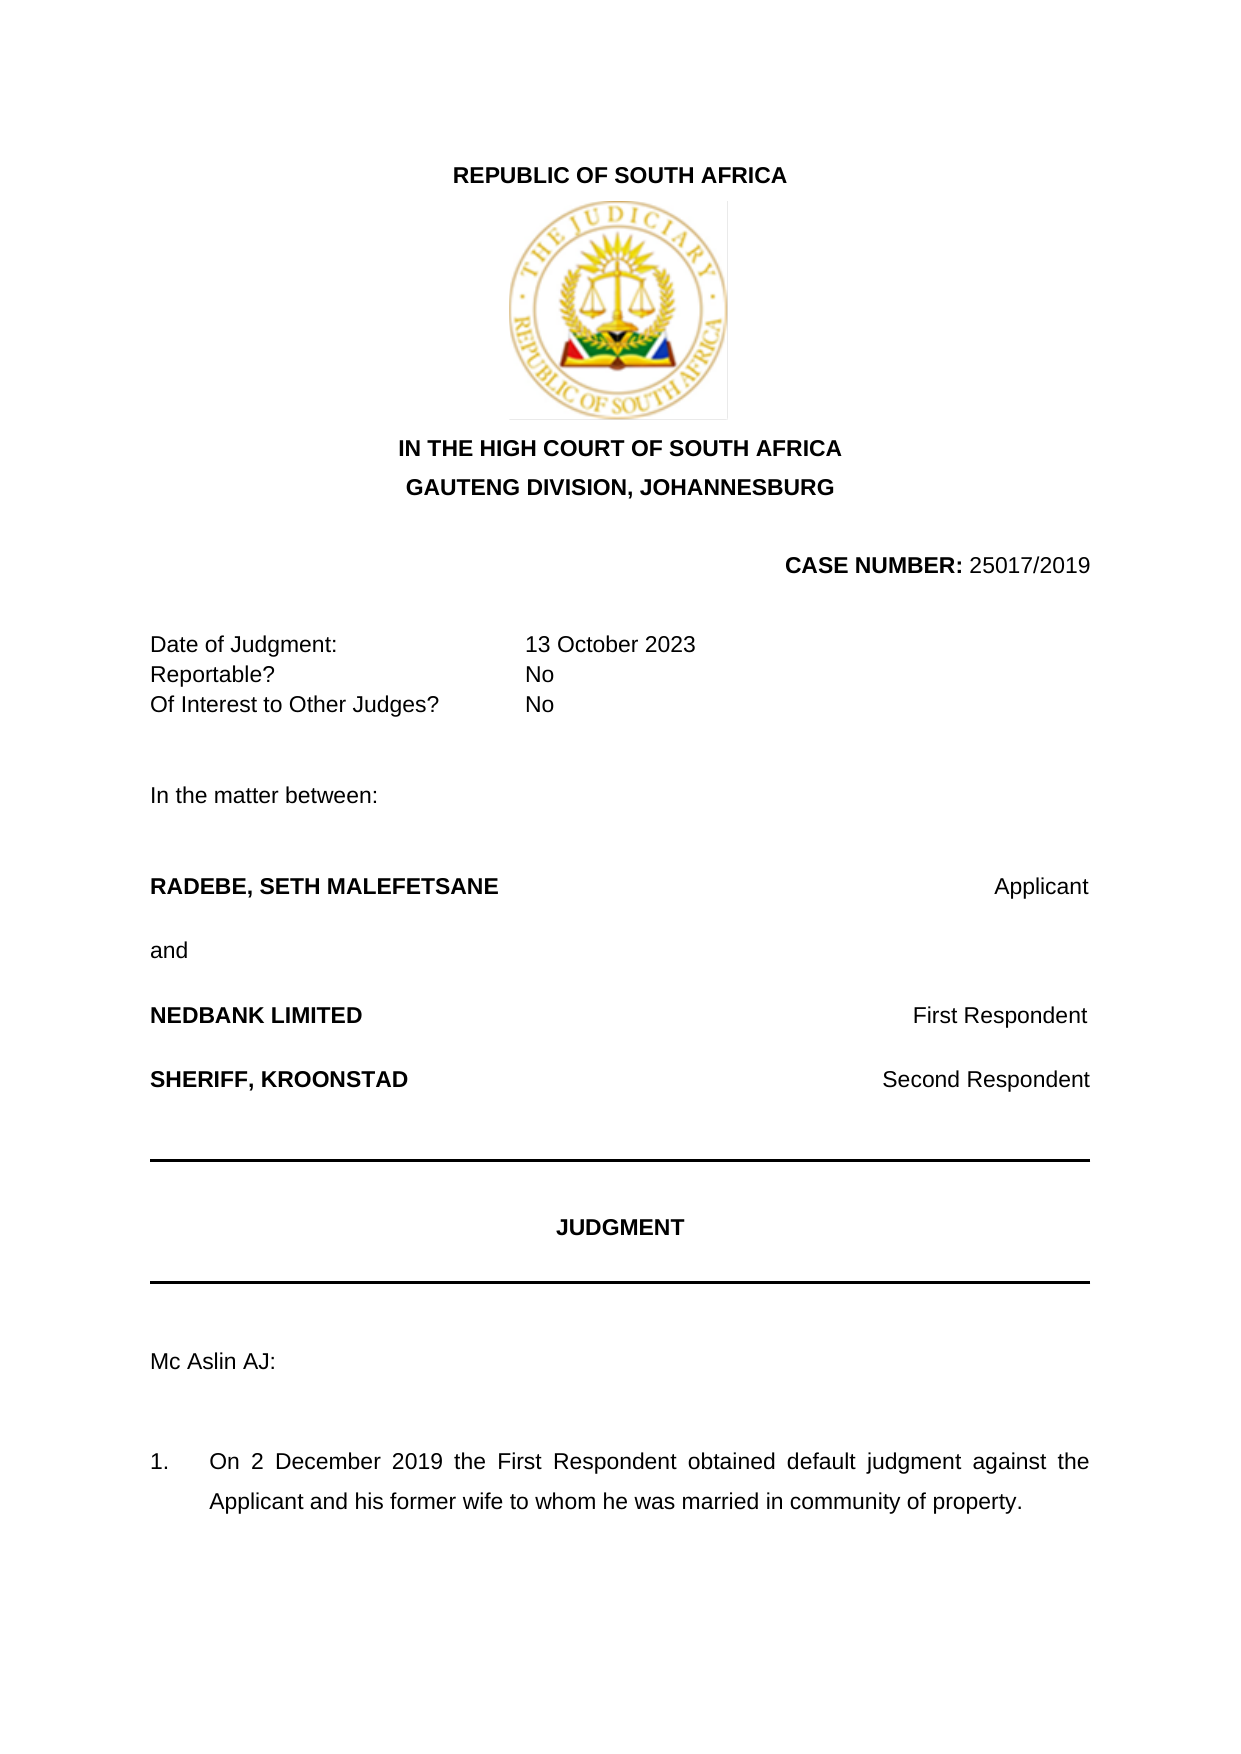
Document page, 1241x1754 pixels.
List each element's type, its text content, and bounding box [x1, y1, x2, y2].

text 1. On 2 December 2019 the First Respondent obtained default judgment against the Applicant and his former wife to whom he was married in community of property. [150, 1448, 1090, 1514]
text JUDGMENT [150, 1213, 1090, 1240]
text NEDBANK LIMITED First Respondent [150, 1002, 1090, 1028]
text SHERIFF, KROONSTAD Second Respondent [150, 1066, 1090, 1092]
text In the matter between: [150, 782, 1090, 808]
text IN THE HIGH COURT OF SOUTH AFRICA [150, 435, 1090, 462]
text CASE NUMBER: 25017/2019 [150, 552, 1090, 578]
text REPUBLIC OF SOUTH AFRICA [150, 162, 1090, 189]
text Reportable? No [150, 661, 1090, 687]
text Date of Judgment: 13 October 2023 [150, 631, 1090, 657]
text GAUTENG DIVISION, JOHANNESBURG [150, 474, 1090, 501]
list Mc Aslin AJ: [150, 1348, 1090, 1375]
text Of Interest to Other Judges? No [150, 691, 1090, 718]
text and [150, 937, 1090, 963]
text RADEBE, SETH MALEFETSANE Applicant [150, 873, 1090, 899]
picture [509, 201, 731, 423]
